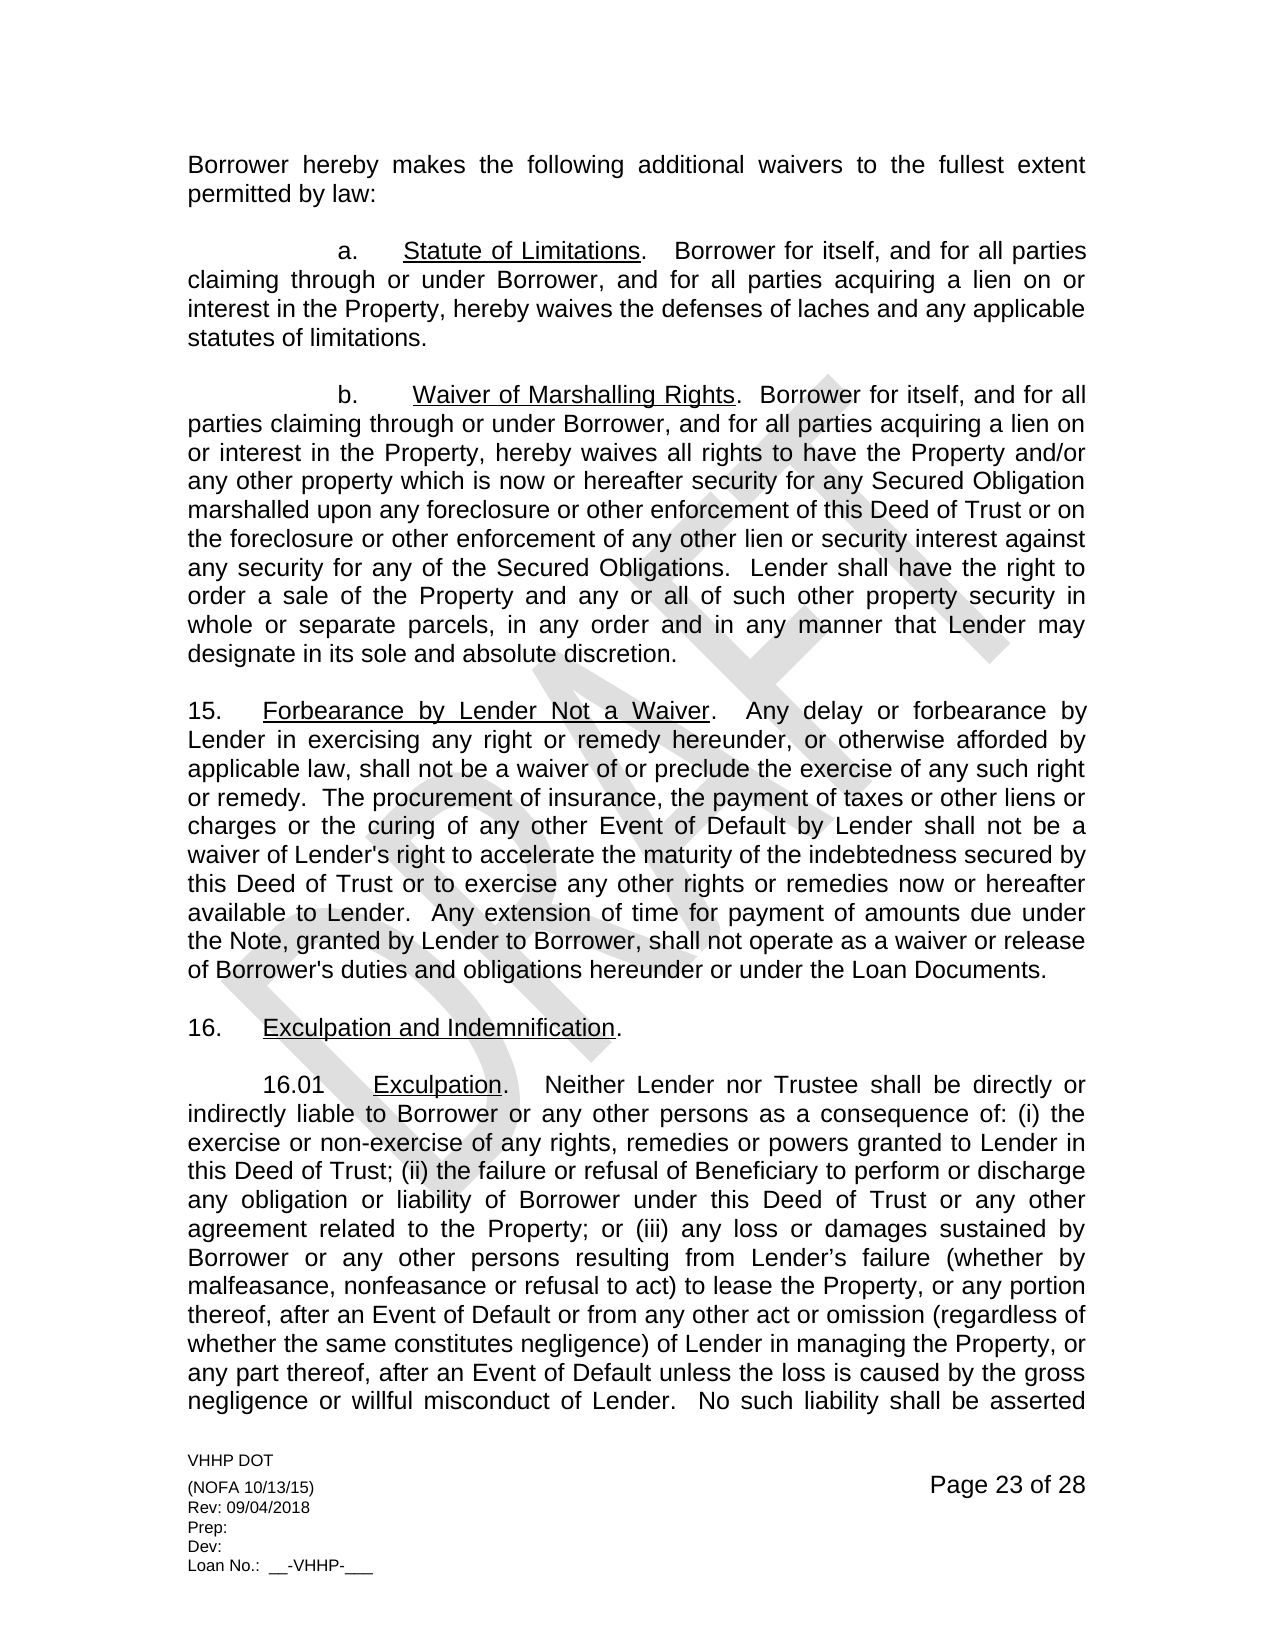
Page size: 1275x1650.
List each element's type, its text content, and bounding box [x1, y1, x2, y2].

text b. Waiver of Marshalling Rights. Borrower for itself, and for all parties claiming through or under Borrower, and for all parties acquiring a lien on or interest in the Property, hereby waives all rights to have the Property and/or any other property which is now or hereafter security for any Secured Obligation marshalled upon any foreclosure or other enforcement of this Deed of Trust or on the foreclosure or other enforcement of any other lien or security interest against any security for any of the Secured Obligations. Lender shall have the right to order a sale of the Property and any or all of such other property security in whole or separate parcels, in any order and in any manner that Lender may designate in its sole and absolute discretion. [187, 380, 1087, 667]
text 15. Forbearance by Lender Not a Waiver. Any delay or forbearance by Lender in exercising any right or remedy hereunder, or otherwise afforded by applicable law, shall not be a waiver of or preclude the exercise of any such right or remedy. The procurement of insurance, the payment of taxes or other liens or charges or the curing of any other Event of Default by Lender shall not be a waiver of Lender's right to accelerate the maturity of the indebtedness secured by this Deed of Trust or to exercise any other rights or remedies now or hereafter available to Lender. Any extension of time for payment of amounts due under the Note, granted by Lender to Borrower, shall not operate as a waiver or release of Borrower's duties and obligations hereunder or under the Loan Documents. [187, 696, 1087, 984]
text a. Statute of Limitations. Borrower for itself, and for all parties claiming through or under Borrower, and for all parties acquiring a lien on or interest in the Property, hereby waives the defenses of laches and any applicable statutes of limitations. [187, 236, 1087, 351]
text 16. Exculpation and Indemnification. [187, 1012, 1087, 1041]
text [187, 150, 1087, 207]
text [187, 1070, 1087, 1415]
